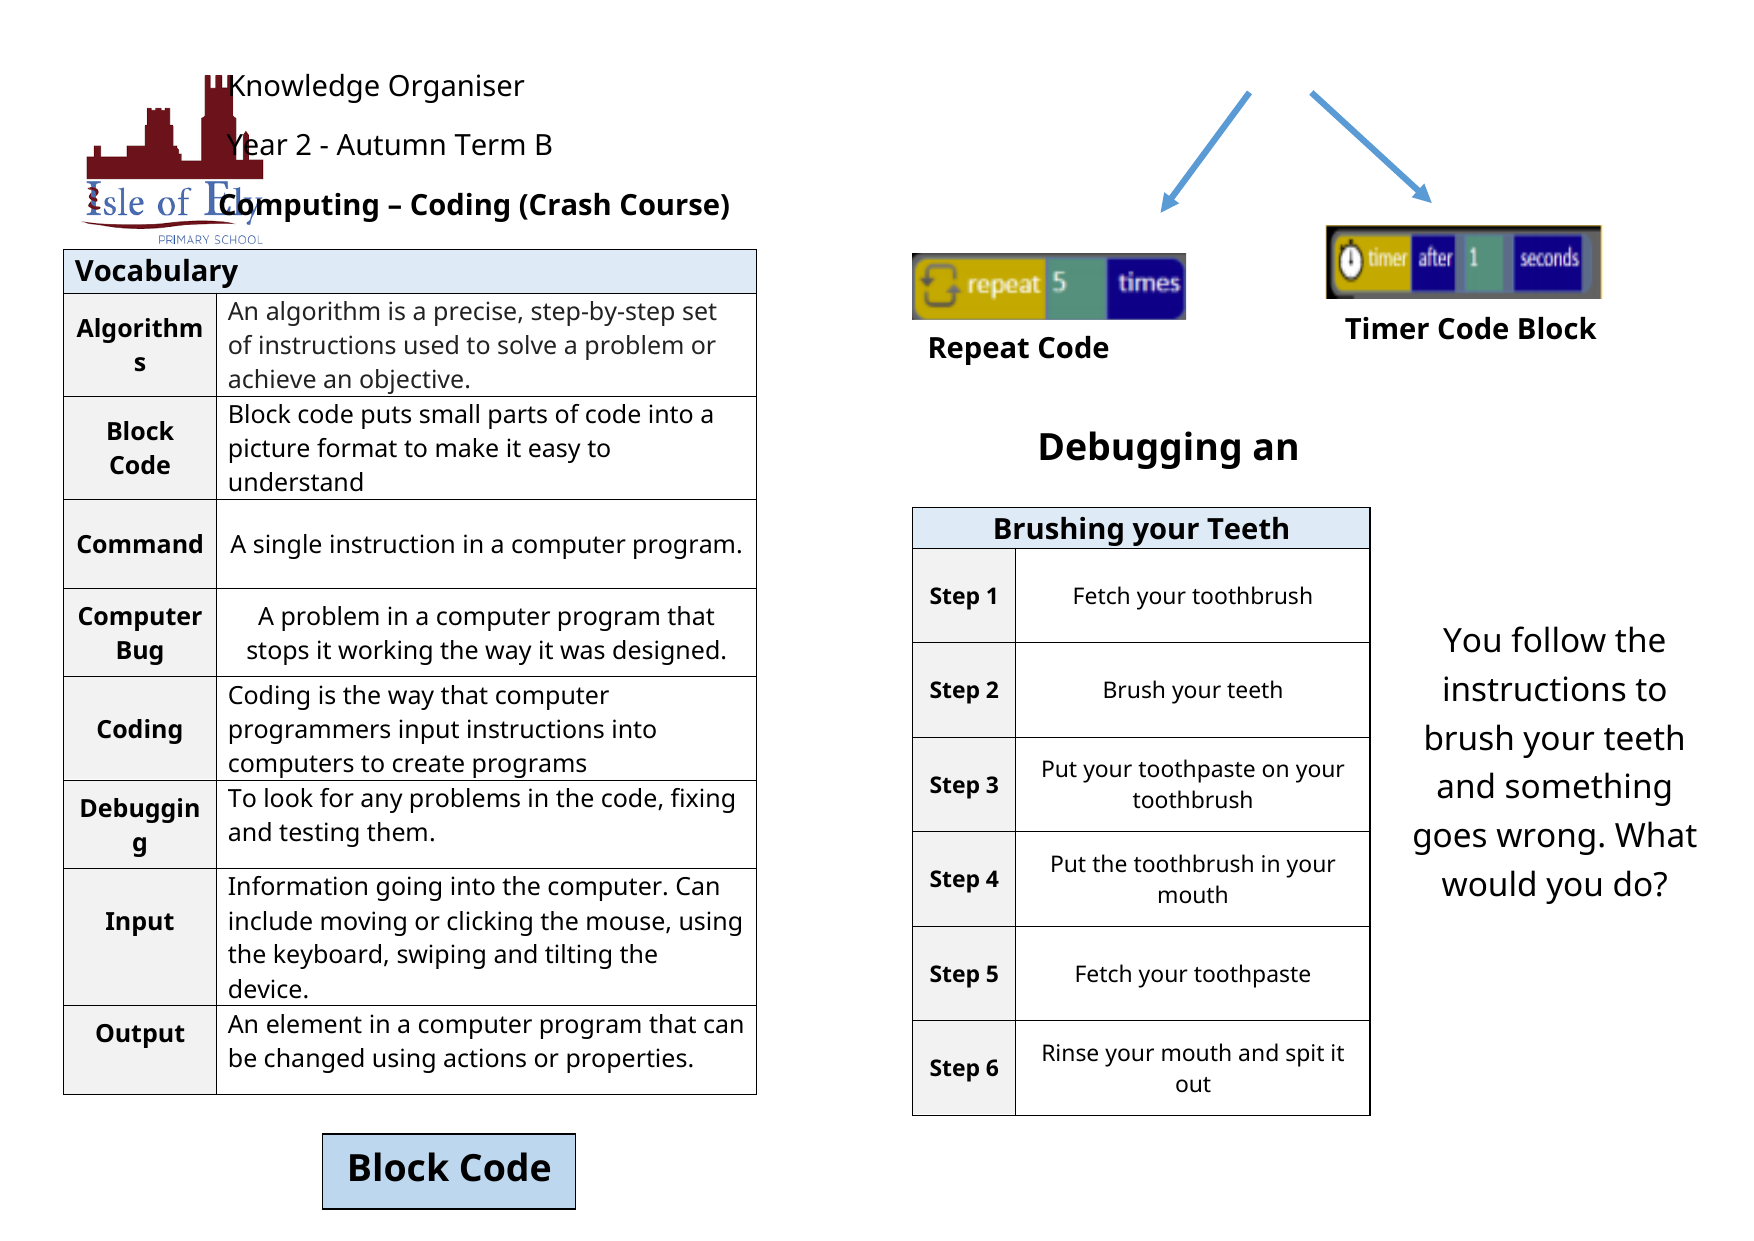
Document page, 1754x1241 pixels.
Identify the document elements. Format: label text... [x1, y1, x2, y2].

table_cell Step 3 [913, 738, 1015, 831]
table_cell Step 4 [913, 832, 1015, 926]
table_cell Information going into the computer. Can include moving or clicking the mouse, using the keyboard, swiping and tilting the device. [217, 869, 756, 1005]
table_cell Brush your teeth [1016, 643, 1369, 737]
table_header Vocabulary [64, 250, 756, 293]
table_cell Coding is the way that computer programmers input instructions into computers to create programs [217, 677, 756, 779]
picture [78, 224, 276, 249]
table_cell Debugging [64, 781, 216, 868]
table_cell Step 1 [913, 549, 1015, 642]
table_cell Command [64, 500, 216, 588]
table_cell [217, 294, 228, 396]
text Knowledge Organiser [75, 65, 840, 105]
table_cell An element in a computer program that can be changed using actions or properties. [217, 1006, 756, 1094]
table_cell A problem in a computer program that stops it working the way it was designed. [217, 589, 756, 676]
picture [78, 164, 276, 184]
table_cell Put the toothbrush in your mouth [1016, 832, 1369, 926]
table_cell Output [64, 1006, 216, 1094]
table_cell Step 6 [913, 1021, 1015, 1114]
table_cell Step 2 [913, 643, 1015, 737]
table_cell Algorithms [64, 294, 216, 396]
table_cell Fetch your toothpaste [1016, 927, 1369, 1020]
table_cell Block Code [64, 397, 216, 499]
picture [1325, 225, 1603, 299]
table_cell Step 5 [913, 927, 1015, 1020]
table_cell Input [64, 869, 216, 1005]
table_cell A single instruction in a computer program. [217, 500, 756, 588]
table_header Brushing your Teeth [913, 508, 1369, 548]
table_cell Block code puts small parts of code into a picture format to make it easy to understand [217, 397, 756, 499]
text Computing – Coding (Crash Course) [75, 184, 840, 224]
table_cell Coding [64, 677, 216, 779]
text Year 2 - Autumn Term B [75, 124, 840, 164]
table_cell Put your toothpaste on your toothbrush [1016, 738, 1369, 831]
table_cell Fetch your toothbrush [1016, 549, 1369, 642]
picture [912, 253, 1187, 319]
picture [78, 105, 276, 124]
table_cell To look for any problems in the code, fixing and testing them. [217, 781, 756, 868]
table_cell Rinse your mouth and spit it out [1016, 1021, 1369, 1114]
table_cell An algorithm is a precise, step-by-step set of instructions used to solve a problem or achieve an objective. [471, 294, 756, 396]
table_cell Computer Bug [64, 589, 216, 676]
